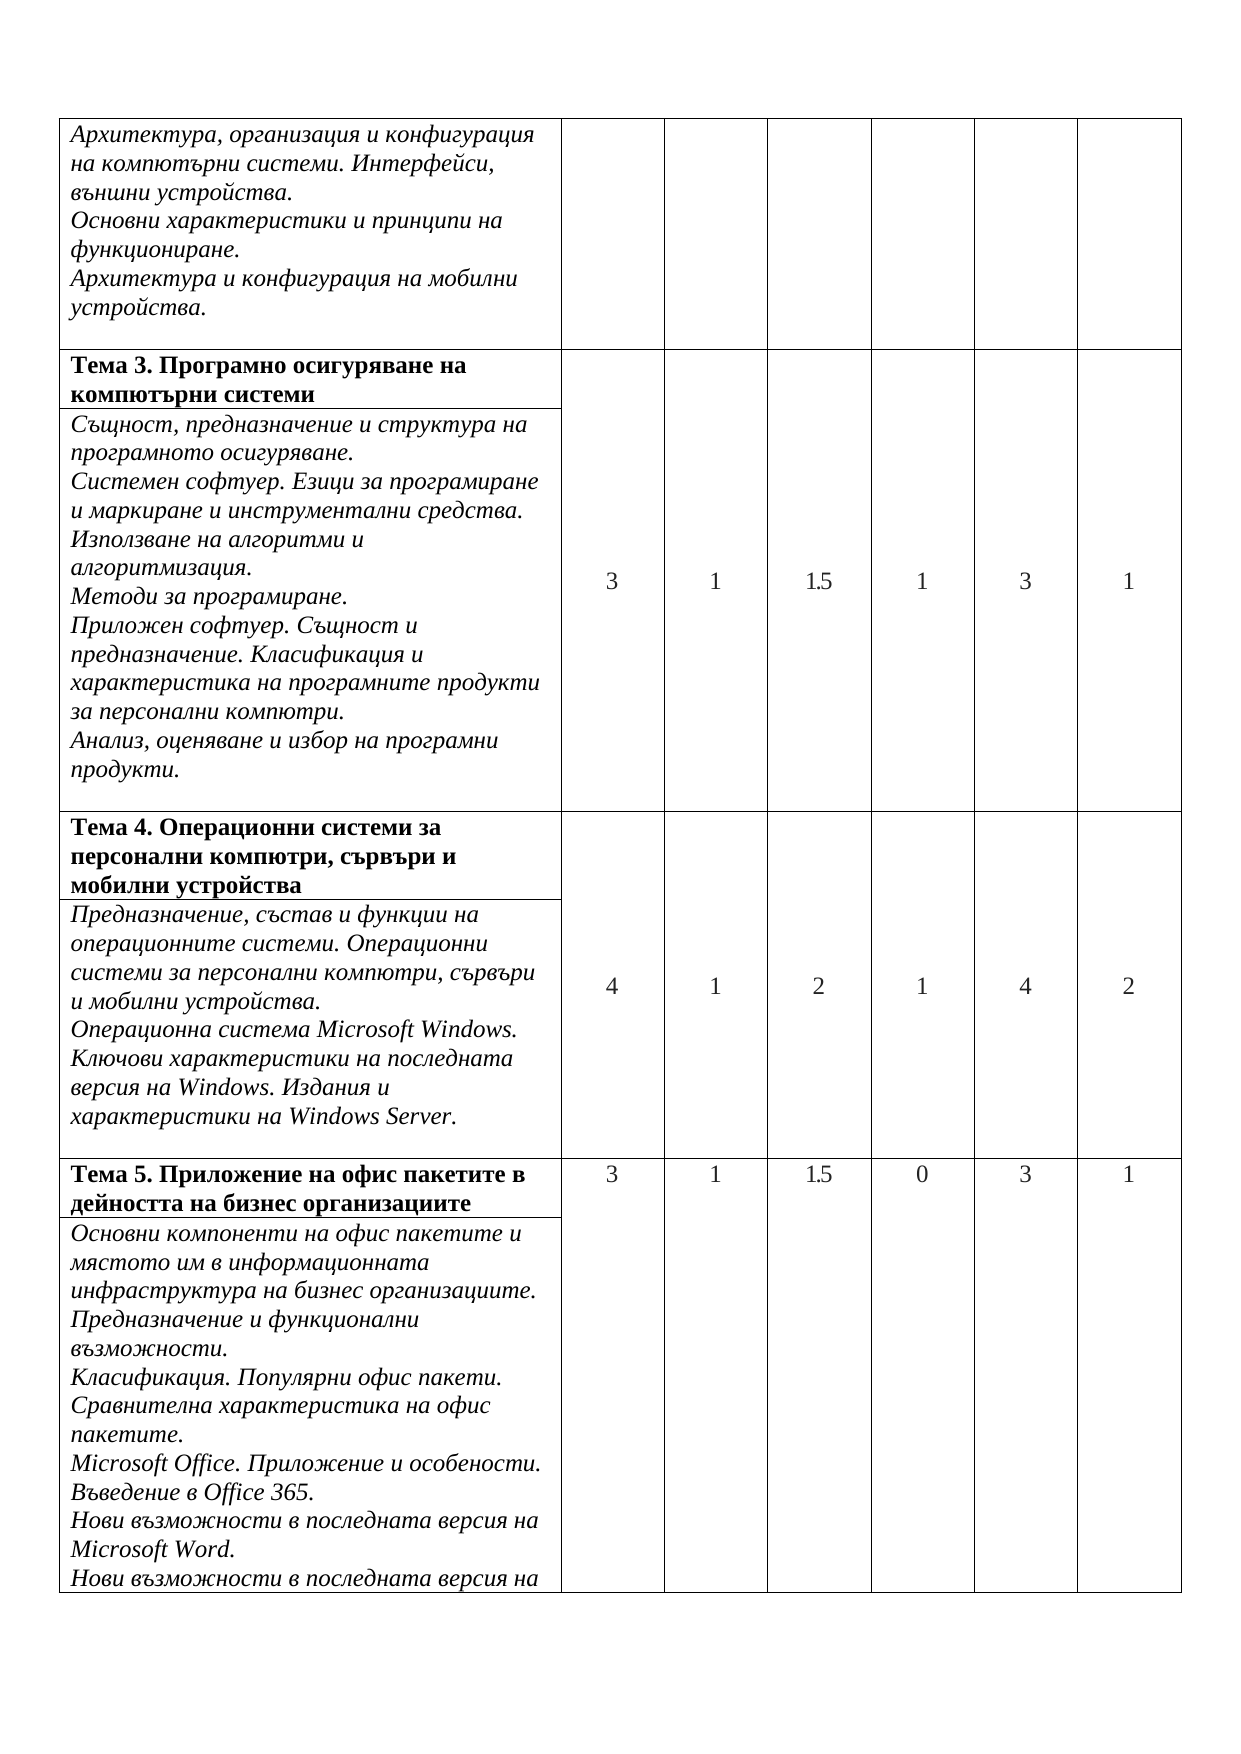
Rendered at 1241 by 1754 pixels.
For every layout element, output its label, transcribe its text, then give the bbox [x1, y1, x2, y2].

table_cell 1 [665, 350, 767, 811]
table_cell Същност, предназначение и структура на програмното осигуряване. Системен софтуер. Езици за програмиране и маркиране и инструментални средства. Използване на алгоритми и алгоритмизация. Методи за програмиране. Приложен софтуер. Същност и предназначение. Класификация и характеристика на програмните продукти за персонални компютри. Анализ, оценяване и избор на програмни продукти. [60, 409, 561, 811]
table_cell 1 [1078, 1159, 1181, 1592]
table_cell 2 [1078, 812, 1181, 1158]
table_cell 1 [872, 812, 974, 1158]
table_cell 2 [768, 812, 871, 1158]
table_cell 1 [665, 812, 767, 1158]
table_cell ${temi#3}Тема 3. Програмно осигуряване на компютърни системи [60, 350, 561, 408]
table_cell 1 [1078, 350, 1181, 811]
table_cell 1.5 [768, 350, 871, 811]
table_cell 4 [562, 812, 664, 1158]
table_cell ${temi#4}Тема 4. Операционни системи за персонални компютри, сървъри и мобилни устройства [60, 812, 561, 898]
table_cell 1 [665, 1159, 767, 1592]
table_cell ${temi#5}Тема 5. Приложение на офис пакетите в дейността на бизнес организациите [60, 1159, 561, 1217]
table_cell 4 [975, 812, 1077, 1158]
table_cell 1 [872, 350, 974, 811]
table_cell 3 [975, 350, 1077, 811]
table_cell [60, 1218, 561, 1592]
table_cell Предназначение, състав и функции на операционните системи. Операционни системи за персонални компютри, сървъри и мобилни устройства. Операционна система Microsoft Windows. Ключови характеристики на последната версия на Windows. Издания и характеристики на Windows Server. [60, 900, 561, 1158]
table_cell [60, 119, 561, 349]
table_cell 3 [562, 1159, 664, 1592]
table_cell 1.5 [768, 1159, 871, 1592]
table_cell 3 [975, 1159, 1077, 1592]
table_cell 0 [872, 1159, 974, 1592]
table_cell 3 [562, 350, 664, 811]
